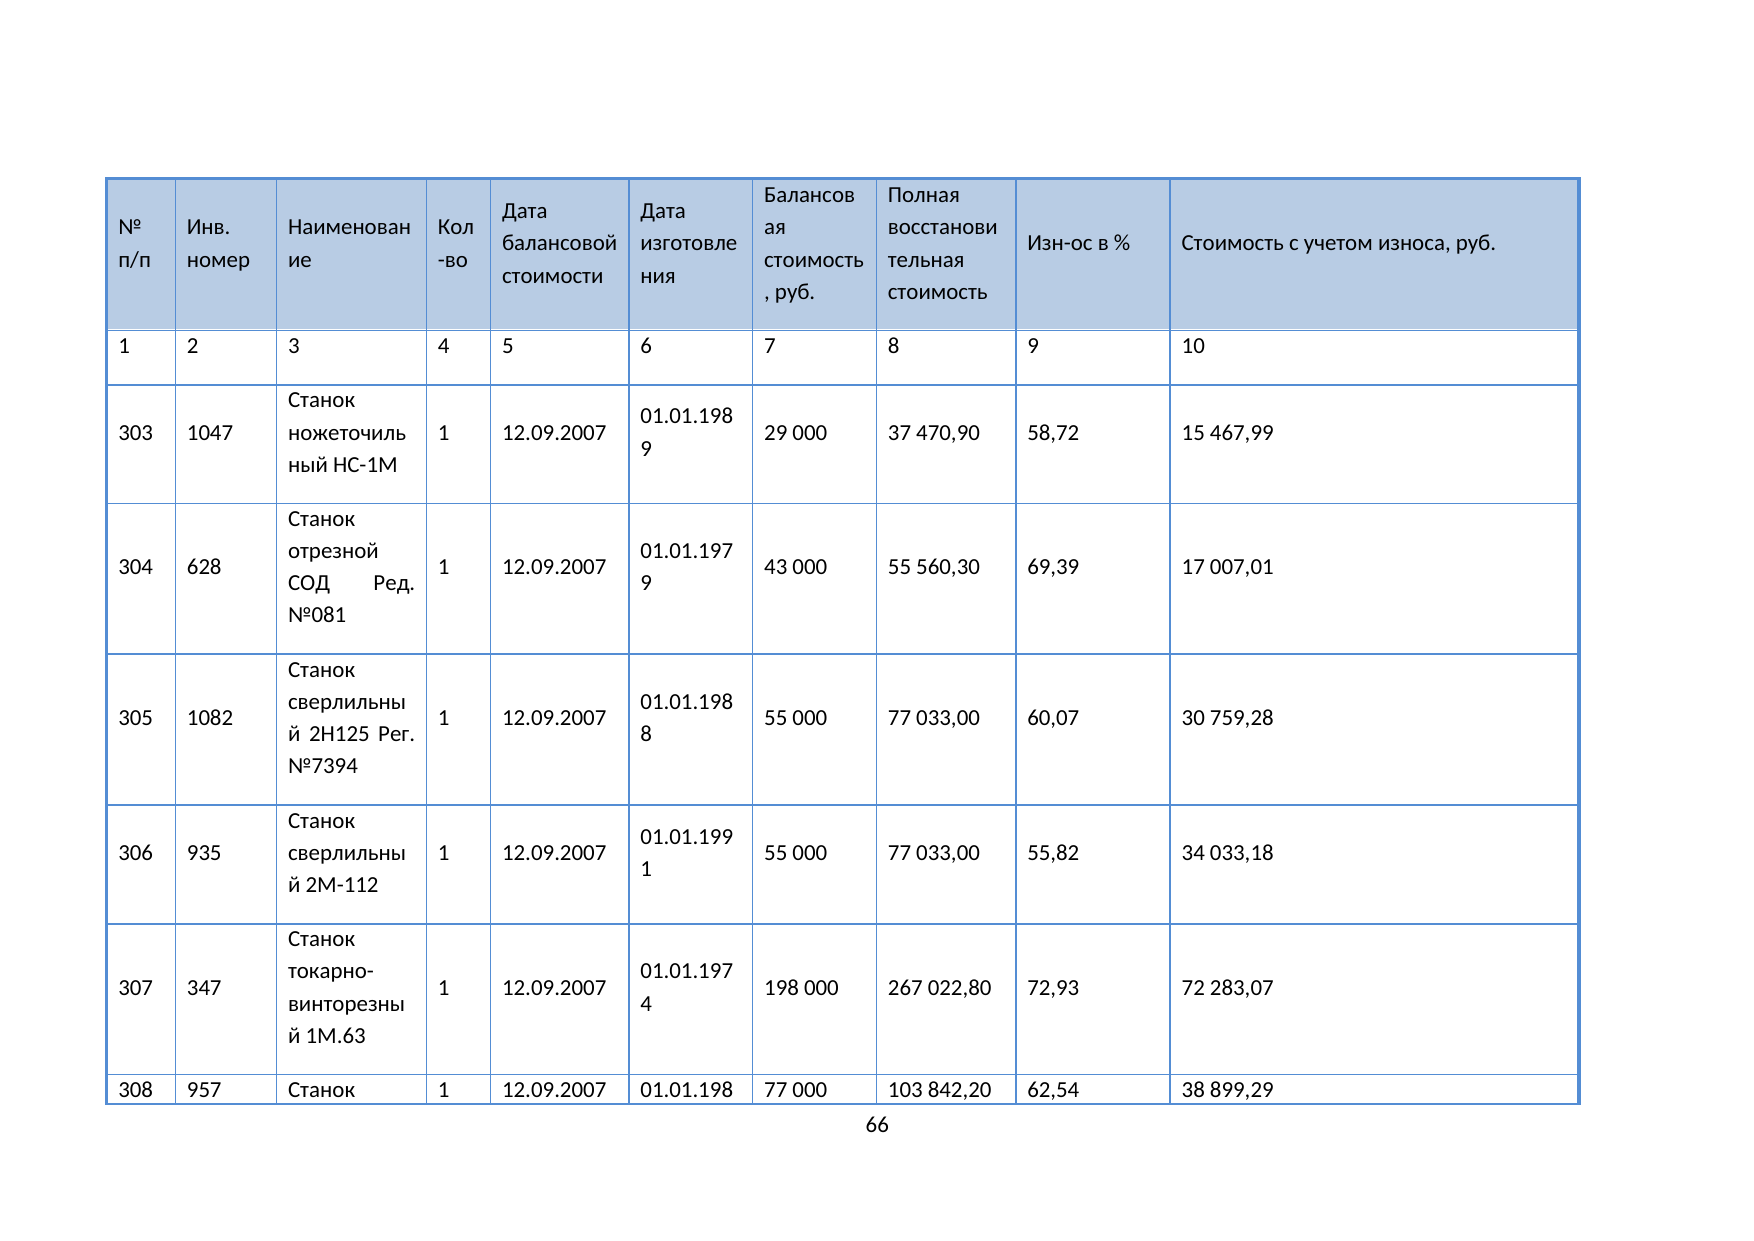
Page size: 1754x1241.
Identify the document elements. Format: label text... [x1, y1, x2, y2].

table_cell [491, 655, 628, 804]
table_header Изн-ос в % [1017, 180, 1169, 329]
table_cell 9 [1017, 331, 1169, 384]
table_cell 3 [277, 331, 426, 384]
table_cell 10 [1171, 331, 1577, 384]
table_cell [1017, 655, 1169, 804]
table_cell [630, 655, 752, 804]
table_cell 2 [176, 331, 276, 384]
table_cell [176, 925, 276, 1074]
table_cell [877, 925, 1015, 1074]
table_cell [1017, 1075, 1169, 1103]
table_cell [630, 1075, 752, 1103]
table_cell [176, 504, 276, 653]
table_cell 8 [877, 331, 1015, 384]
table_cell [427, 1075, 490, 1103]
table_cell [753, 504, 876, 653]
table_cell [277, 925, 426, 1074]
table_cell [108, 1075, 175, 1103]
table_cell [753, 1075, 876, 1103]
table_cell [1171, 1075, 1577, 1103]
table_cell 7 [753, 331, 876, 384]
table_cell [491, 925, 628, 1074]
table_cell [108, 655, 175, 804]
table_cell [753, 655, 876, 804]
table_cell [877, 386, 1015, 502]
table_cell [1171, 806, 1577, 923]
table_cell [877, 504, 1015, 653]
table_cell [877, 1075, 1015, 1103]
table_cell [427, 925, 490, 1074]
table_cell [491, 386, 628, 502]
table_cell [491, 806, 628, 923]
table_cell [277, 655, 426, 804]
table_header Кол-во [427, 180, 490, 329]
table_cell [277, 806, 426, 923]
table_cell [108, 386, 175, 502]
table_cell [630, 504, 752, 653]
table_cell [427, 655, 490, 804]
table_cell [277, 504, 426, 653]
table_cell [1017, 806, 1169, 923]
table_header Дата балансовой стоимости [491, 180, 628, 329]
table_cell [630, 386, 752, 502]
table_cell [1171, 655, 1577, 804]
table_cell 4 [427, 331, 490, 384]
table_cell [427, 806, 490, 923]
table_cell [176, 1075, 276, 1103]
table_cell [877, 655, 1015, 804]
table_cell 5 [491, 331, 628, 384]
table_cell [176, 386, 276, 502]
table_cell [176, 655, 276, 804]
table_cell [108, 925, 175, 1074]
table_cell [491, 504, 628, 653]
table_header Стоимость с учетом износа, руб. [1171, 180, 1577, 329]
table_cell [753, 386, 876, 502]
table_header Наименование [277, 180, 426, 329]
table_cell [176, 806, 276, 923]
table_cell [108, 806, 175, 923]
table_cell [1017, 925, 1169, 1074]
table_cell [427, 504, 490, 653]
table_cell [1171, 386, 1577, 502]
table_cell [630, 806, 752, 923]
table_header Дата изготовления [630, 180, 752, 329]
table_header Полная восстановительная стоимость [877, 180, 1015, 329]
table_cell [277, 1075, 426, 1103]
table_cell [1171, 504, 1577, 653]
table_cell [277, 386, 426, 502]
table_cell 1 [108, 331, 175, 384]
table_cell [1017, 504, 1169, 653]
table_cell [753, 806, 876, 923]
table_header Инв. номер [176, 180, 276, 329]
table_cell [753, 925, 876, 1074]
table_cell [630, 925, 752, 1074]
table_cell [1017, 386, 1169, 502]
table_header № п/п [108, 180, 175, 329]
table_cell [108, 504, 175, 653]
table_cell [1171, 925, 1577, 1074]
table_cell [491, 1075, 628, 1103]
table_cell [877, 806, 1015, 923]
table_cell 6 [630, 331, 752, 384]
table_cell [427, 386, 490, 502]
table_header Балансовая стоимость, руб. [753, 180, 876, 329]
